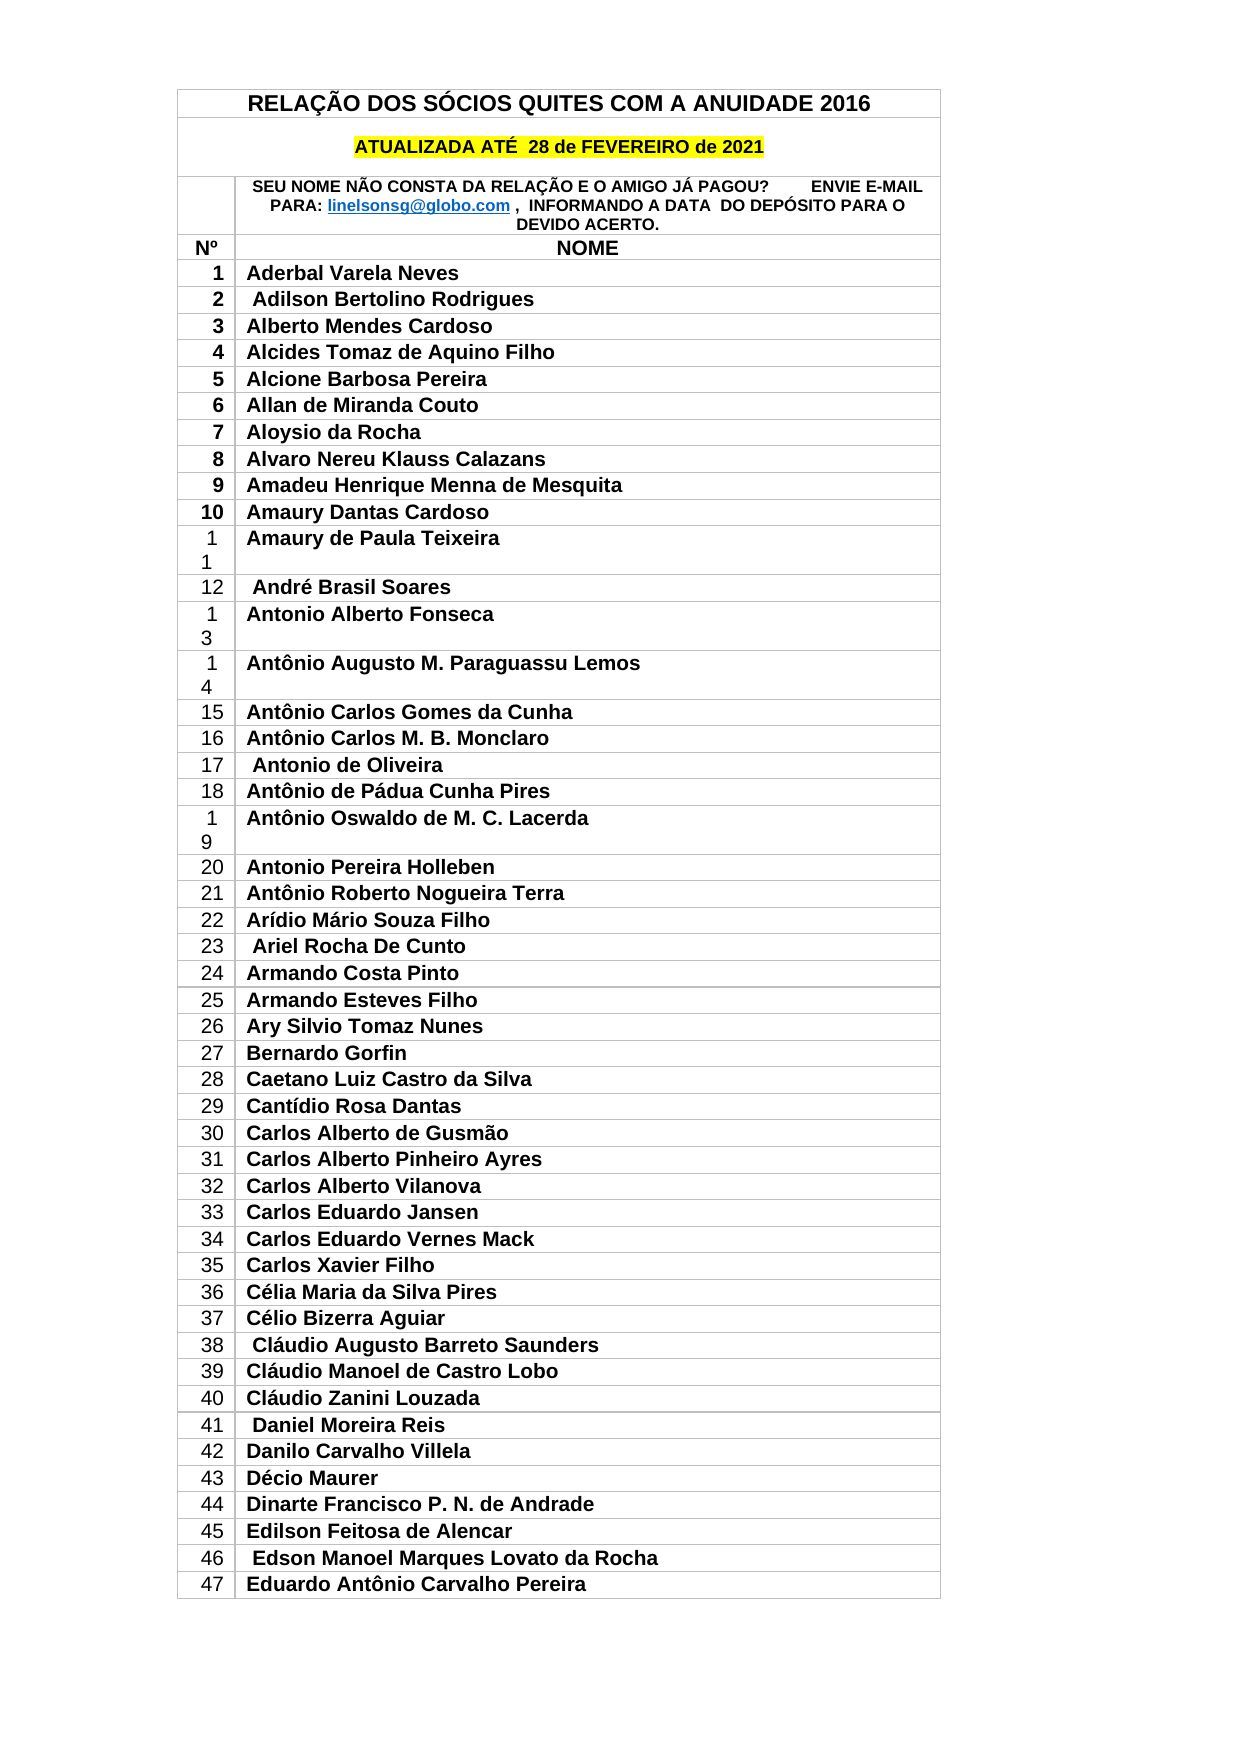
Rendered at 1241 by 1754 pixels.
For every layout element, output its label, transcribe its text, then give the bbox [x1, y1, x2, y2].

table_cell 13 [178, 602, 234, 649]
table_cell Caetano Luiz Castro da Silva [236, 1067, 940, 1093]
table_cell 32 [178, 1174, 234, 1199]
table_cell Allan de Miranda Couto [236, 393, 940, 419]
table_cell Alvaro Nereu Klauss Calazans [236, 446, 940, 472]
table_cell Armando Esteves Filho [236, 988, 940, 1013]
table_cell 42 [178, 1439, 234, 1464]
table_cell Antonio de Oliveira [236, 753, 940, 778]
table_cell 5 [178, 367, 234, 392]
table_cell Carlos Eduardo Vernes Mack [236, 1227, 940, 1252]
table_cell 23 [178, 934, 234, 960]
table_cell 39 [178, 1359, 234, 1385]
table_cell 38 [178, 1333, 234, 1358]
table_cell 22 [178, 908, 234, 933]
table_cell Carlos Alberto de Gusmão [236, 1120, 940, 1146]
table_cell 11 [178, 526, 234, 574]
table_cell Carlos Xavier Filho [236, 1253, 940, 1279]
table_cell Adilson Bertolino Rodrigues [236, 287, 940, 312]
table_cell Nº [178, 235, 234, 259]
table_cell Cláudio Augusto Barreto Saunders [236, 1333, 940, 1358]
table_cell Danilo Carvalho Villela [236, 1439, 940, 1464]
table_cell Eduardo Antônio Carvalho Pereira [236, 1572, 940, 1597]
table_cell Antônio Augusto M. Paraguassu Lemos [236, 651, 940, 698]
table_cell Daniel Moreira Reis [236, 1413, 940, 1438]
table_cell 31 [178, 1147, 234, 1172]
table_cell Armando Costa Pinto [236, 961, 940, 986]
table_cell Cláudio Manoel de Castro Lobo [236, 1359, 940, 1385]
table_cell 4 [178, 340, 234, 366]
table_cell 7 [178, 420, 234, 445]
table_cell 37 [178, 1306, 234, 1332]
table_cell 29 [178, 1094, 234, 1119]
table_cell 12 [178, 575, 234, 601]
table_cell André Brasil Soares [236, 575, 940, 601]
table_cell Bernardo Gorfin [236, 1041, 940, 1066]
table_cell Aderbal Varela Neves [236, 260, 940, 286]
table_cell Alberto Mendes Cardoso [236, 314, 940, 339]
table_cell Antônio Roberto Nogueira Terra [236, 881, 940, 907]
table_cell Antônio Carlos M. B. Monclaro [236, 726, 940, 752]
table_cell Antônio Oswaldo de M. C. Lacerda [236, 806, 940, 854]
table_cell Amaury de Paula Teixeira [236, 526, 940, 574]
table_cell SEU NOME NÃO CONSTA DA RELAÇÃO E O AMIGO JÁ PAGOU? ENVIE E-MAIL PARA: linelsonsg@globo.com , INFORMANDO A DATA DO DEPÓSITO PARA O DEVIDO ACERTO. [236, 177, 940, 234]
table_cell 33 [178, 1200, 234, 1226]
table_cell 14 [178, 651, 234, 698]
table_cell Amaury Dantas Cardoso [236, 500, 940, 525]
table_cell Célio Bizerra Aguiar [236, 1306, 940, 1332]
table_cell 18 [178, 779, 234, 805]
table_cell 27 [178, 1041, 234, 1066]
table_cell 46 [178, 1545, 234, 1571]
table_cell 43 [178, 1466, 234, 1491]
table_cell 28 [178, 1067, 234, 1093]
table_cell Arídio Mário Souza Filho [236, 908, 940, 933]
table_cell Amadeu Henrique Menna de Mesquita [236, 473, 940, 498]
table_cell Aloysio da Rocha [236, 420, 940, 445]
table_cell 2 [178, 287, 234, 312]
table_cell 15 [178, 700, 234, 725]
table_cell Edilson Feitosa de Alencar [236, 1519, 940, 1544]
table_cell Décio Maurer [236, 1466, 940, 1491]
table_cell Alcides Tomaz de Aquino Filho [236, 340, 940, 366]
table_cell 44 [178, 1492, 234, 1518]
table_cell 34 [178, 1227, 234, 1252]
table_cell 3 [178, 314, 234, 339]
table_cell 25 [178, 988, 234, 1013]
table_header RELAÇÃO DOS SÓCIOS QUITES COM A ANUIDADE 2016 [178, 90, 940, 117]
table_cell 20 [178, 855, 234, 880]
table_cell Célia Maria da Silva Pires [236, 1280, 940, 1305]
table_cell 19 [178, 806, 234, 854]
table_cell 1 [178, 260, 234, 286]
table_cell 47 [178, 1572, 234, 1597]
table_cell 21 [178, 881, 234, 907]
table_cell Carlos Eduardo Jansen [236, 1200, 940, 1226]
table_cell 35 [178, 1253, 234, 1279]
table_cell Antônio de Pádua Cunha Pires [236, 779, 940, 805]
table_cell ATUALIZADA ATÉ 28 de FEVEREIRO de 2021 [178, 118, 940, 176]
table_cell 6 [178, 393, 234, 419]
table_cell 45 [178, 1519, 234, 1544]
table_cell Antonio Alberto Fonseca [236, 602, 940, 649]
table_cell Antonio Pereira Holleben [236, 855, 940, 880]
table_cell Antônio Carlos Gomes da Cunha [236, 700, 940, 725]
table_cell [178, 177, 234, 234]
table_cell 40 [178, 1386, 234, 1411]
table_cell 10 [178, 500, 234, 525]
table_cell Carlos Alberto Pinheiro Ayres [236, 1147, 940, 1172]
table_cell 26 [178, 1014, 234, 1039]
table_cell 30 [178, 1120, 234, 1146]
table_cell Dinarte Francisco P. N. de Andrade [236, 1492, 940, 1518]
table_cell 16 [178, 726, 234, 752]
table_cell 8 [178, 446, 234, 472]
table_cell 9 [178, 473, 234, 498]
table_cell NOME [236, 235, 940, 259]
table_cell 36 [178, 1280, 234, 1305]
table_cell Edson Manoel Marques Lovato da Rocha [236, 1545, 940, 1571]
table_cell Cláudio Zanini Louzada [236, 1386, 940, 1411]
table_cell Ariel Rocha De Cunto [236, 934, 940, 960]
table_cell 41 [178, 1413, 234, 1438]
table_cell 17 [178, 753, 234, 778]
table_cell Carlos Alberto Vilanova [236, 1174, 940, 1199]
table_cell Ary Silvio Tomaz Nunes [236, 1014, 940, 1039]
table_cell 24 [178, 961, 234, 986]
table_cell Alcione Barbosa Pereira [236, 367, 940, 392]
table_cell Cantídio Rosa Dantas [236, 1094, 940, 1119]
